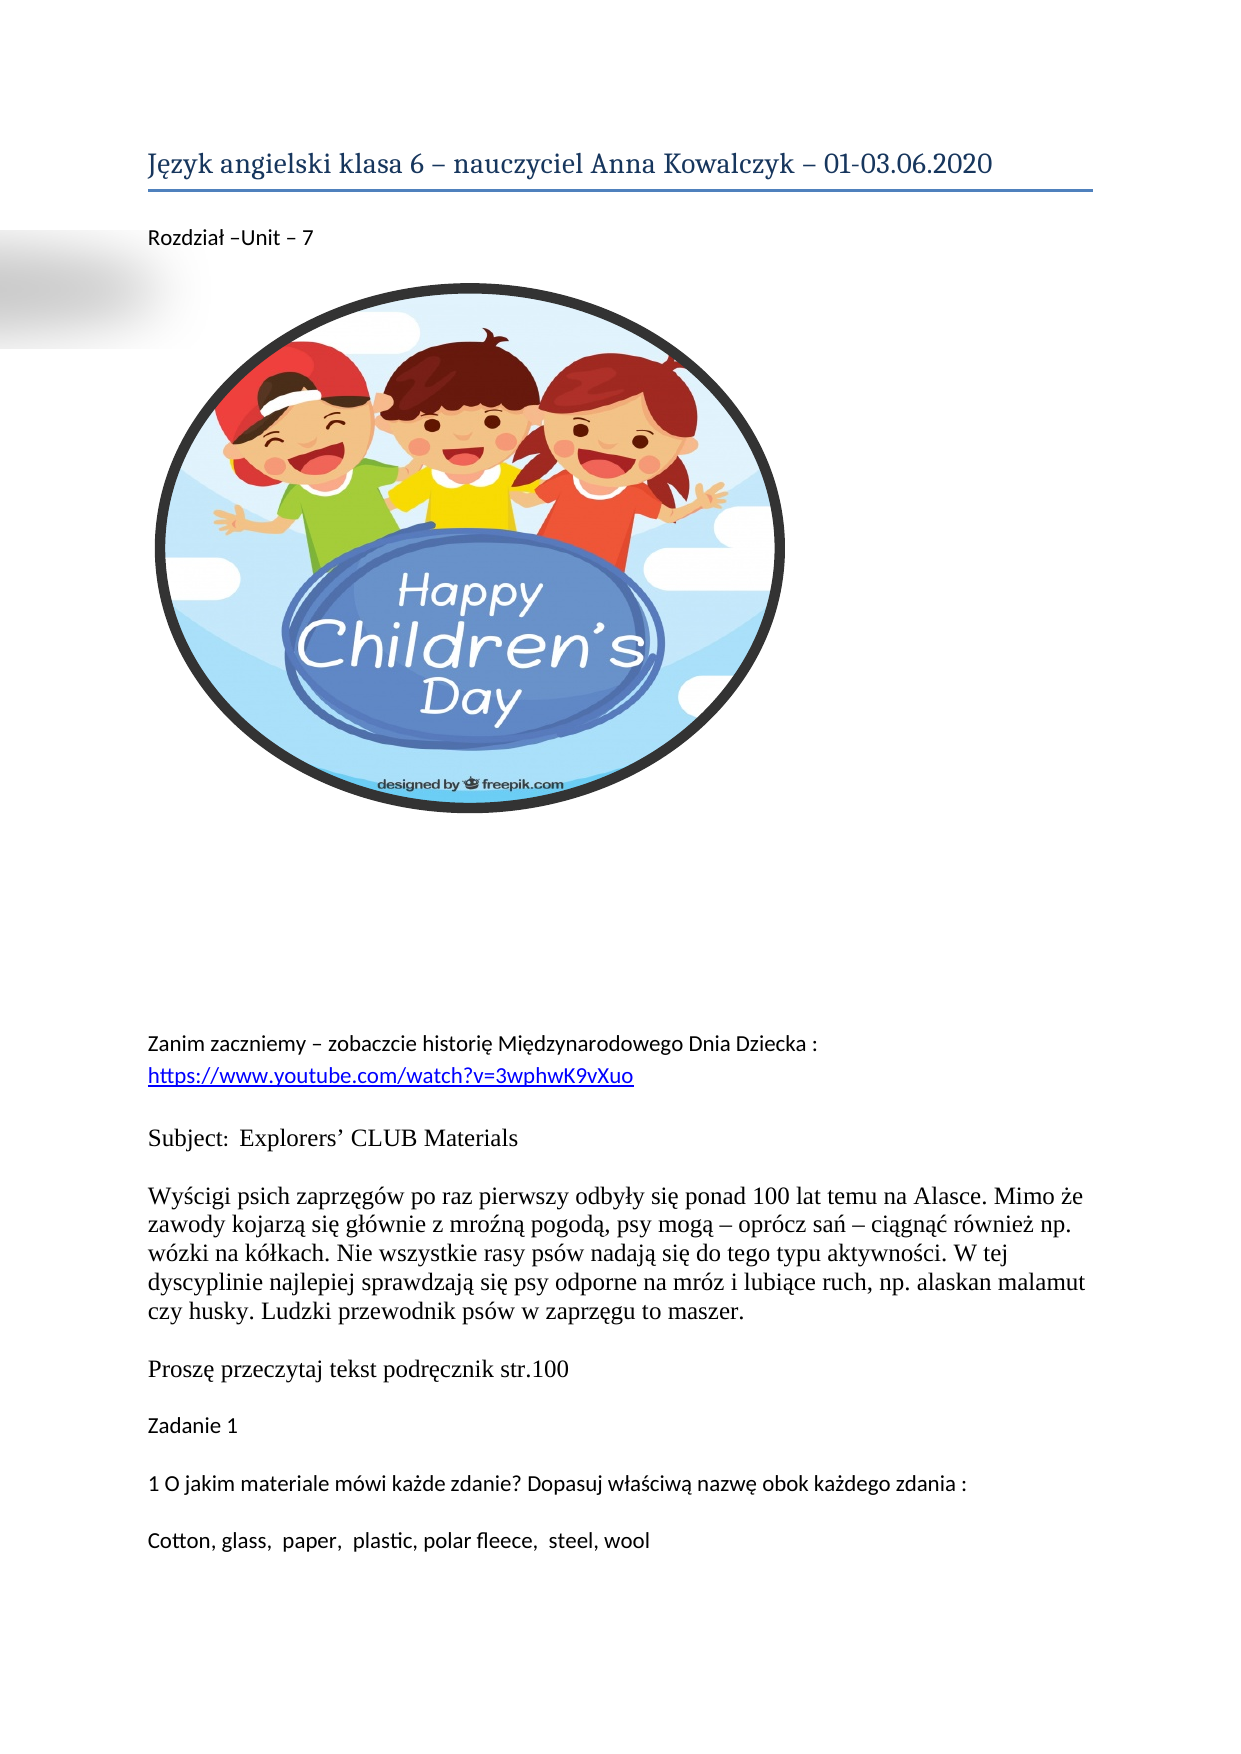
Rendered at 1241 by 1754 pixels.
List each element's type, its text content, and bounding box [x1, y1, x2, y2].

text Cotton, glass, paper, plastic, polar fleece, steel, wool [148, 1526, 1093, 1554]
text Subject: Explorers’ CLUB Materials [148, 1123, 1093, 1152]
title Język angielski klasa 6 – nauczyciel Anna Kowalczyk – 01-03.06.2020 [148, 148, 1093, 189]
text Proszę przeczytaj tekst podręcznik str.100 [148, 1354, 1093, 1382]
text Wyścigi psich zaprzęgów po raz pierwszy odbyły się ponad 100 lat temu na Alasce. Mimo że zawody kojarzą się głównie z mroźną pogodą, psy mogą – oprócz sań – ciągnąć również np. wózki na kółkach. Nie wszystkie rasy psów nadają się do tego typu aktywności. W tej dyscyplinie najlepiej sprawdzają się psy odporne na mróz i lubiące ruch, np. alaskan malamut czy husky. Ludzki przewodnik psów w zaprzęgu to maszer. [148, 1181, 1093, 1324]
picture [166, 294, 774, 802]
text Zadanie 1 [148, 1412, 1093, 1440]
text 1 O jakim materiale mówi każde zdanie? Dopasuj właściwą nazwę obok każdego zdania : [148, 1469, 1093, 1497]
text Zanim zaczniemy – zobaczcie historię Międzynarodowego Dnia Dziecka : https://www.youtube.com/watch?v=3wphwK9vXuo [148, 1029, 1093, 1089]
text Rozdział –Unit – 7 [148, 223, 1093, 251]
